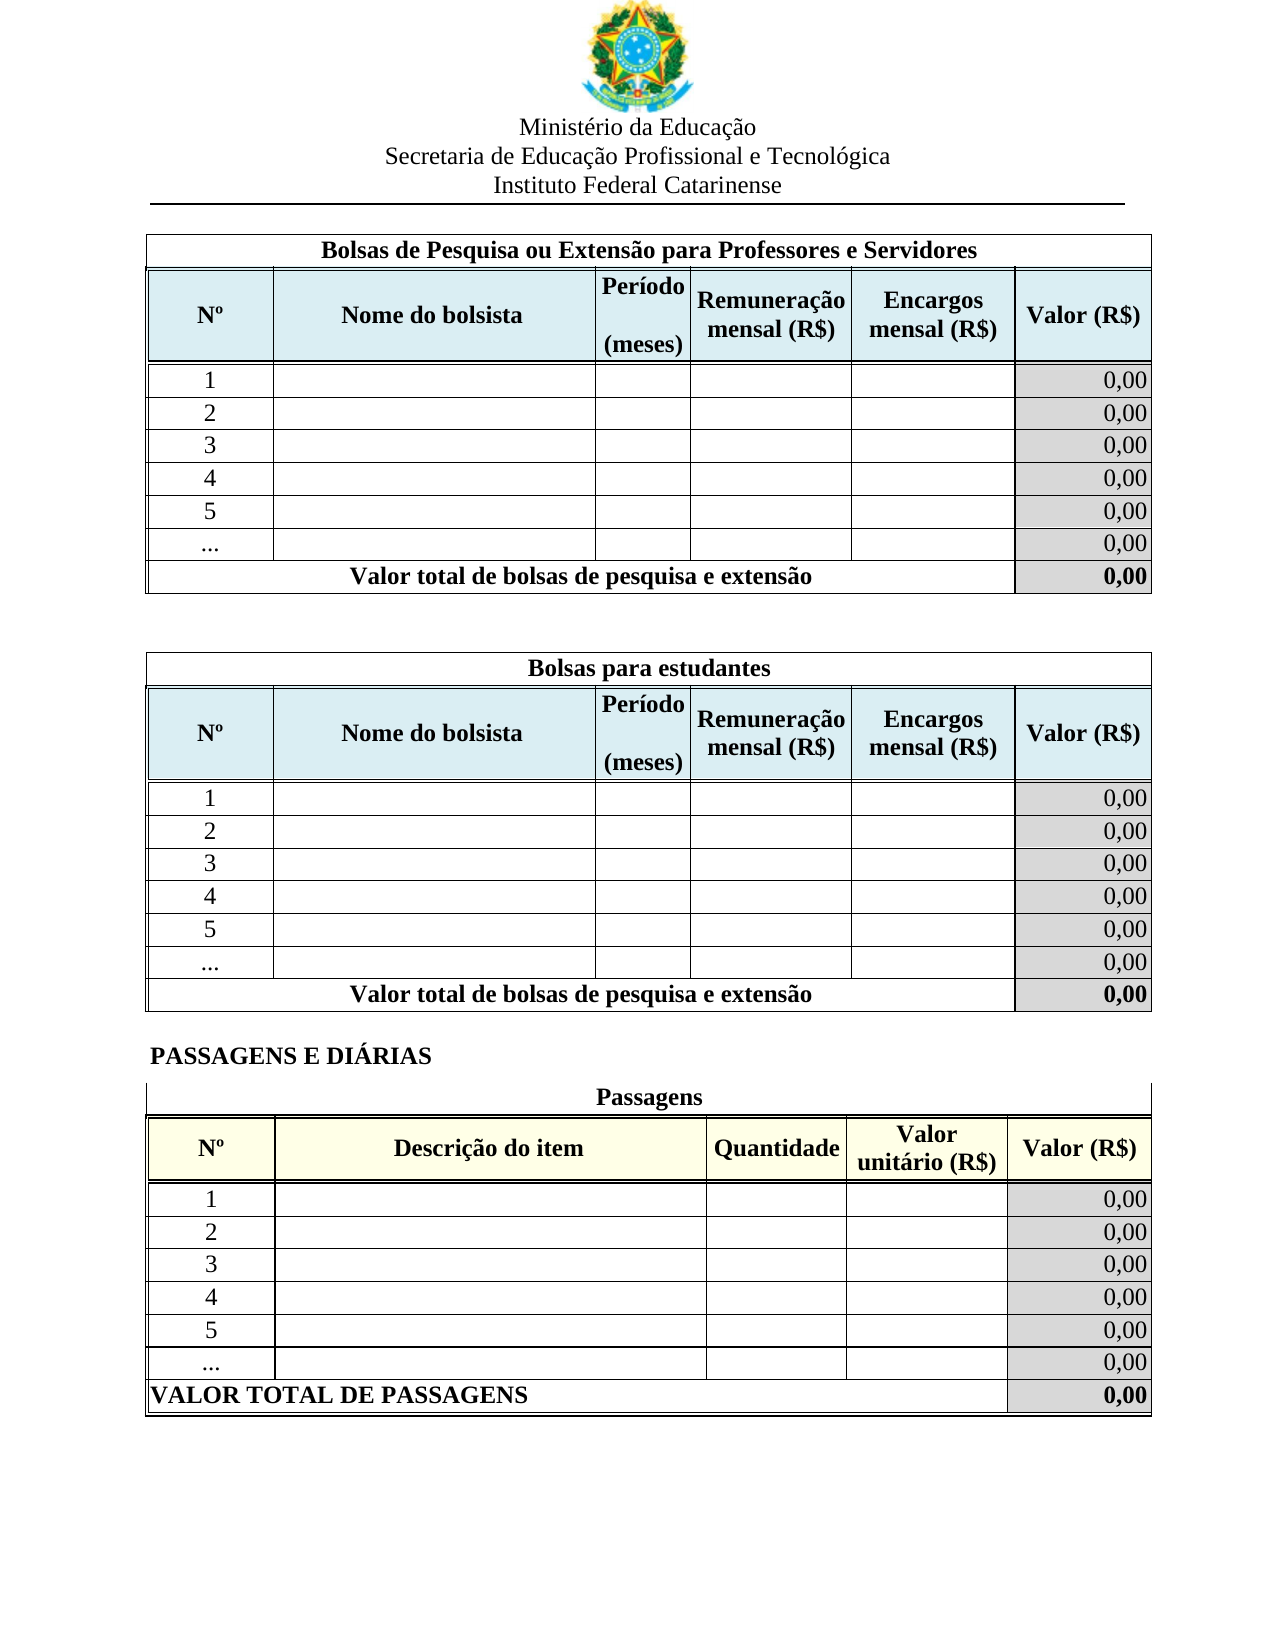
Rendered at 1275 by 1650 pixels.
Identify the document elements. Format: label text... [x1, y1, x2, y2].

table_cell [274, 430, 595, 462]
table_cell [274, 398, 595, 429]
table_cell Valor (R$) [1016, 689, 1151, 778]
table_cell Valor unitário (R$) [847, 1119, 1007, 1179]
table_cell [847, 1217, 1007, 1248]
table_cell 0,00 [1016, 365, 1151, 397]
table_cell 0,00 [1016, 430, 1151, 462]
table_cell [847, 1249, 1007, 1281]
table_cell 2 [149, 816, 273, 847]
table_cell Valor total de bolsas de pesquisa e extensão [149, 561, 1014, 593]
table_cell 0,00 [1016, 816, 1151, 847]
table_cell 0,00 [1016, 947, 1151, 978]
table_cell [707, 1249, 846, 1281]
table_cell 0,00 [1008, 1282, 1151, 1314]
table_cell [691, 463, 851, 495]
table_cell [707, 1282, 846, 1314]
table_cell 5 [149, 1315, 274, 1346]
table_cell [852, 783, 1014, 815]
table_cell [274, 914, 595, 946]
table_cell [274, 496, 595, 527]
table_cell [596, 947, 690, 978]
table_cell Remuneração mensal (R$) [691, 271, 851, 360]
table_cell [707, 1184, 846, 1216]
table_cell [274, 881, 595, 913]
table_cell [596, 529, 690, 560]
table_cell 3 [149, 1249, 274, 1281]
table_cell Encargos mensal (R$) [852, 689, 1014, 778]
table_cell 0,00 [1016, 561, 1151, 593]
table_cell 4 [149, 881, 273, 913]
table_cell ... [149, 529, 273, 560]
table_cell [596, 398, 690, 429]
table_header Bolsas de Pesquisa ou Extensão para Professores e Servidores [147, 235, 1151, 266]
table_cell 5 [149, 914, 273, 946]
table_cell [852, 881, 1014, 913]
table_cell 1 [149, 783, 273, 815]
table_cell Descrição do item [276, 1119, 706, 1179]
table_cell 0,00 [1016, 914, 1151, 946]
table_cell 0,00 [1016, 979, 1151, 1011]
table_cell Valor total de bolsas de pesquisa e extensão [149, 979, 1014, 1011]
table_cell [691, 783, 851, 815]
table_cell [691, 398, 851, 429]
table_cell 0,00 [1016, 881, 1151, 913]
table_cell [852, 496, 1014, 527]
table_cell [274, 365, 595, 397]
table_cell VALOR TOTAL DE PASSAGENS [149, 1380, 1007, 1412]
table_header Bolsas para estudantes [147, 653, 1151, 684]
table_cell Nome do bolsista [274, 271, 595, 360]
table_cell Nome do bolsista [274, 689, 595, 778]
table_cell [596, 881, 690, 913]
table_cell [596, 914, 690, 946]
table_cell [852, 463, 1014, 495]
table_cell [691, 947, 851, 978]
table_cell [707, 1348, 846, 1379]
table_cell 2 [149, 1217, 274, 1248]
table_cell [596, 496, 690, 527]
table_cell [596, 849, 690, 880]
table_cell 0,00 [1008, 1348, 1151, 1379]
table_cell [707, 1315, 846, 1346]
table_header Passagens [147, 1083, 1151, 1114]
table_cell 0,00 [1016, 529, 1151, 560]
table_cell [276, 1217, 706, 1248]
table_cell Período (meses) [596, 271, 690, 360]
table_cell Nº [149, 689, 273, 778]
text PASSAGENS E DIÁRIAS [150, 1041, 1125, 1070]
table_cell [276, 1315, 706, 1346]
table_cell Quantidade [707, 1119, 846, 1179]
table_cell [852, 365, 1014, 397]
table_cell [852, 529, 1014, 560]
table_cell 0,00 [1008, 1217, 1151, 1248]
table_cell 0,00 [1016, 398, 1151, 429]
table_cell 0,00 [1008, 1249, 1151, 1281]
table_cell [707, 1217, 846, 1248]
table_cell [691, 849, 851, 880]
table_cell Nº [149, 1119, 274, 1179]
table_cell [274, 849, 595, 880]
table_cell 0,00 [1016, 463, 1151, 495]
table_cell [276, 1282, 706, 1314]
table_cell [276, 1348, 706, 1379]
table_cell [852, 914, 1014, 946]
table_cell [852, 849, 1014, 880]
table_cell 0,00 [1016, 496, 1151, 527]
table_cell 4 [149, 1282, 274, 1314]
table_cell [691, 529, 851, 560]
table_cell 0,00 [1008, 1380, 1151, 1412]
table_cell [847, 1315, 1007, 1346]
table_cell [852, 947, 1014, 978]
table_cell 1 [149, 1184, 274, 1216]
table_cell Período (meses) [596, 689, 690, 778]
table_cell [596, 816, 690, 847]
table_cell [274, 463, 595, 495]
table_cell Valor (R$) [1016, 271, 1151, 360]
table_cell 0,00 [1016, 849, 1151, 880]
table_cell [274, 947, 595, 978]
table_cell ... [149, 947, 273, 978]
table_cell [274, 529, 595, 560]
table_cell 3 [149, 430, 273, 462]
table_cell 1 [149, 365, 273, 397]
table_cell 0,00 [1008, 1184, 1151, 1216]
table_cell [691, 914, 851, 946]
table_cell [691, 496, 851, 527]
picture [581, 0, 694, 113]
table_cell Remuneração mensal (R$) [691, 689, 851, 778]
table_cell [596, 430, 690, 462]
table_cell [691, 430, 851, 462]
table_cell [852, 430, 1014, 462]
table_cell Nº [149, 271, 273, 360]
table_cell [691, 881, 851, 913]
table_cell [691, 816, 851, 847]
table_cell 0,00 [1016, 783, 1151, 815]
table_cell [276, 1249, 706, 1281]
table_cell 2 [149, 398, 273, 429]
table_cell [276, 1184, 706, 1216]
table_cell [691, 365, 851, 397]
table_cell [596, 365, 690, 397]
table_cell [852, 816, 1014, 847]
table_cell 5 [149, 496, 273, 527]
table_cell [847, 1348, 1007, 1379]
table_cell [847, 1184, 1007, 1216]
table_cell Encargos mensal (R$) [852, 271, 1014, 360]
table_cell [596, 783, 690, 815]
table_cell 3 [149, 849, 273, 880]
table_cell [274, 783, 595, 815]
table_cell [852, 398, 1014, 429]
table_cell 0,00 [1008, 1315, 1151, 1346]
table_cell [847, 1282, 1007, 1314]
table_cell [596, 463, 690, 495]
table_cell 4 [149, 463, 273, 495]
table_cell [274, 816, 595, 847]
table_cell Valor (R$) [1008, 1119, 1151, 1179]
table_cell ... [149, 1348, 274, 1379]
